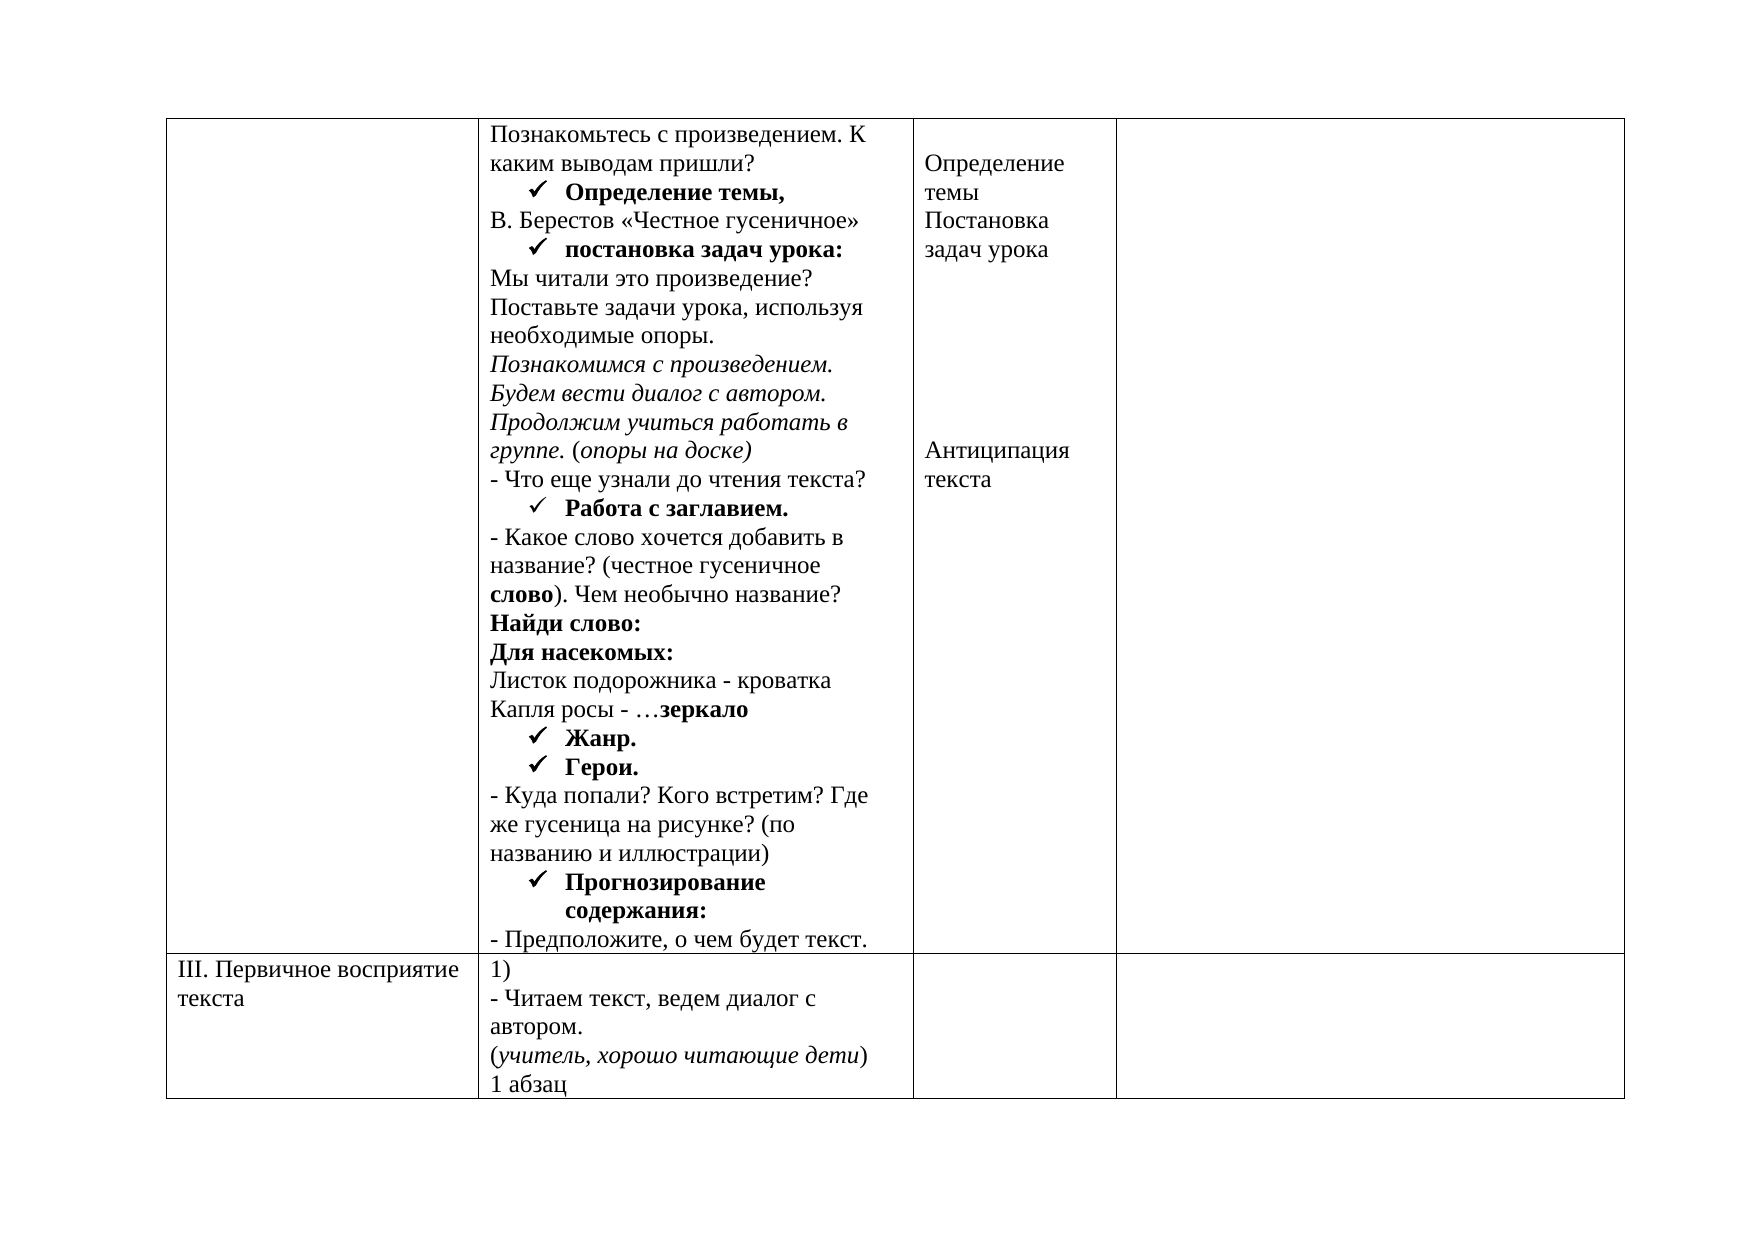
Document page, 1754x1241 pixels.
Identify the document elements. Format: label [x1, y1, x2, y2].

table_cell [479, 954, 913, 1098]
table_cell [479, 119, 913, 953]
table_cell [167, 954, 478, 1098]
table_cell [167, 119, 478, 953]
table_cell [1117, 119, 1624, 953]
table_cell [914, 954, 1116, 1098]
table_cell [914, 119, 1116, 953]
table_cell [1117, 954, 1624, 1098]
